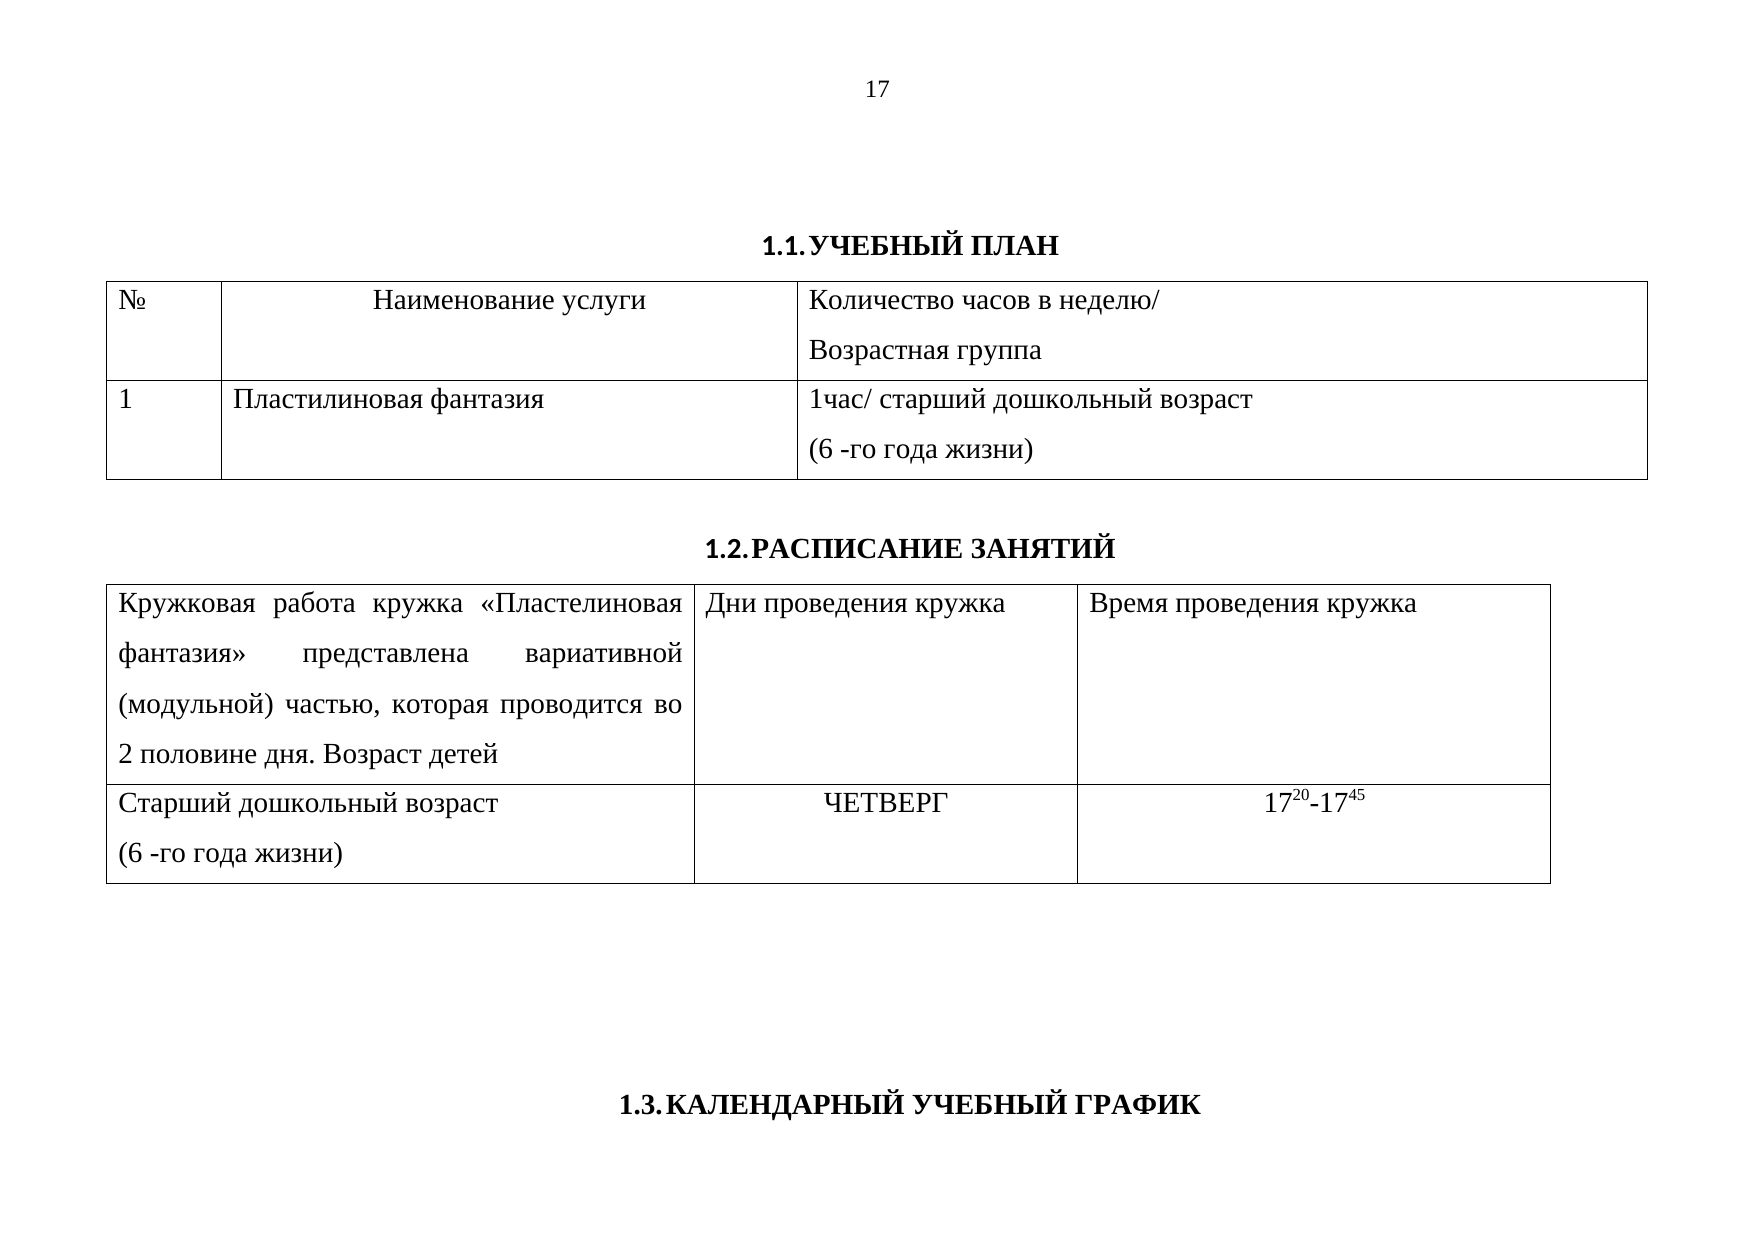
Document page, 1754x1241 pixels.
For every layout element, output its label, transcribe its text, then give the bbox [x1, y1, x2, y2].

table_header Дни проведения кружка [695, 585, 1077, 784]
table_header Наименование услуги [222, 282, 797, 380]
table_cell ЧЕТВЕРГ [695, 785, 1077, 883]
table_cell Пластилиновая фантазия [222, 381, 797, 479]
list КАЛЕНДАРНЫЙ УЧЕБНЫЙ ГРАФИК [184, 1087, 1636, 1121]
table_cell Старший дошкольный возраст (6 -го года жизни) [107, 785, 694, 883]
table_cell 1час/ старший дошкольный возраст (6 -го года жизни) [798, 381, 1647, 479]
table_header Кружковая работа кружка «Пластелиновая фантазия» представлена вариативной (модульной) частью, которая проводится во 2 половине дня. Возраст детей [107, 585, 694, 784]
table_cell 1720-1745 [1078, 785, 1550, 883]
list РАСПИСАНИЕ ЗАНЯТИЙ [184, 531, 1636, 566]
table_cell 1 [107, 381, 221, 479]
table_header Количество часов в неделю/ Возрастная группа [798, 282, 1647, 380]
list УЧЕБНЫЙ ПЛАН [184, 227, 1636, 263]
table_header № [107, 282, 221, 380]
table_header Время проведения кружка [1078, 585, 1550, 784]
